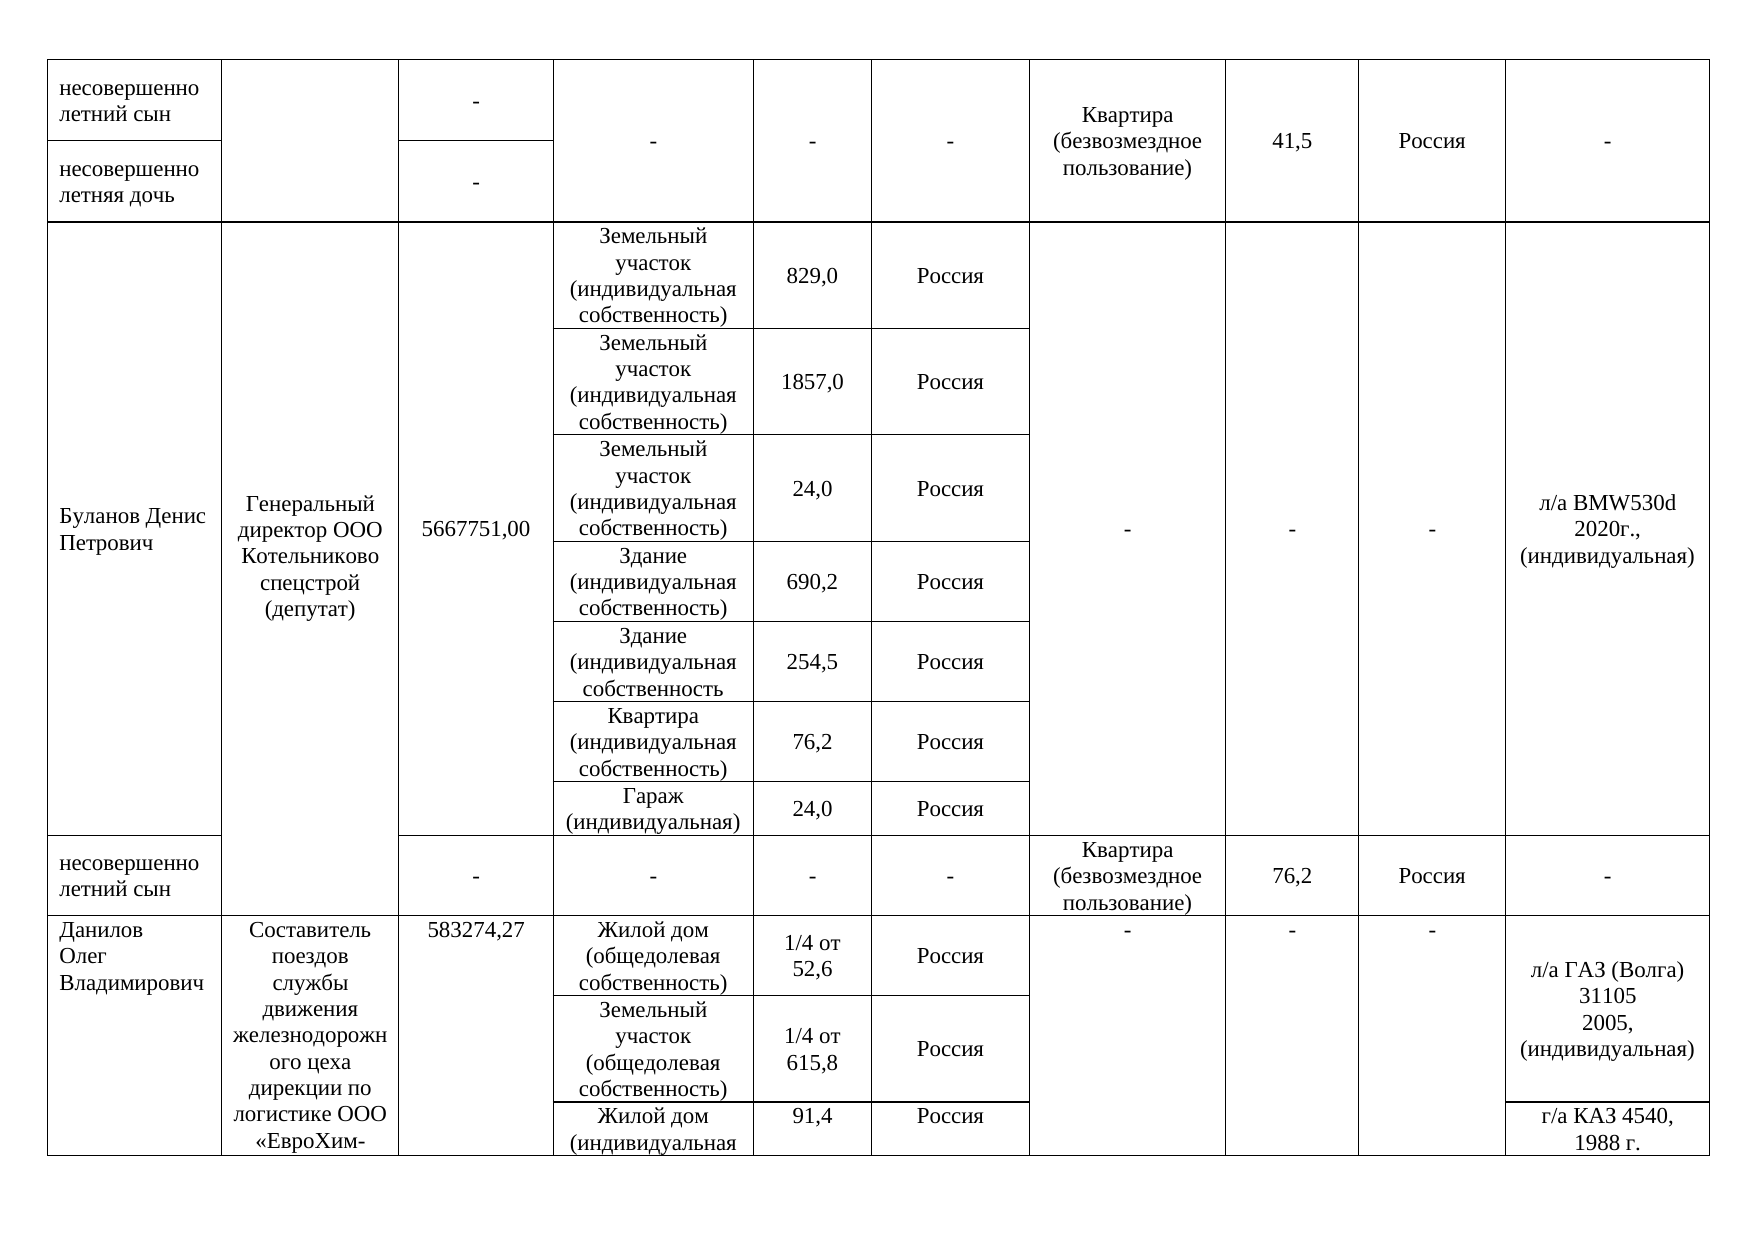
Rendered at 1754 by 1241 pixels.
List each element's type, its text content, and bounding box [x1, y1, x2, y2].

table_cell 24,0 [754, 782, 871, 835]
table_cell - [754, 60, 871, 221]
table_cell Россия [872, 223, 1029, 328]
table_cell Составитель поездов службы движения железнодорожного цеха дирекции по логистике ООО «ЕвроХим-ВолгаКалий» (депутат) [222, 916, 398, 1155]
table_cell л/а BMW530d 2020г., (индивидуальная) [1506, 223, 1709, 835]
table_cell 829,0 [754, 223, 871, 328]
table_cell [1506, 1103, 1709, 1155]
table_cell 1/4 от 52,6 [754, 916, 871, 995]
table_cell Земельный участок (индивидуальная собственность) [554, 435, 753, 541]
table_cell несовершеннолетняя дочь [48, 141, 221, 221]
table_cell Здание (индивидуальная собственность [554, 622, 753, 701]
table_cell Россия [1359, 836, 1505, 915]
table_cell 690,2 [754, 542, 871, 621]
table_cell - [1506, 60, 1709, 221]
table_cell - [399, 836, 553, 915]
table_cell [554, 1103, 753, 1155]
table_cell Здание (индивидуальная собственность) [554, 542, 753, 621]
table_cell Земельный участок (общедолевая собственность) [554, 996, 753, 1101]
table_cell Россия [872, 622, 1029, 701]
table_cell 1857,0 [754, 329, 871, 434]
table_cell - [1359, 916, 1505, 1155]
table_cell л/а ГАЗ (Волга) 31105 2005, (индивидуальная) [1506, 916, 1709, 1101]
table_cell - [1226, 223, 1358, 835]
table_cell Россия [872, 542, 1029, 621]
table_cell 254,5 [754, 622, 871, 701]
table_cell - [1226, 916, 1358, 1155]
table_cell несовершеннолетний сын [48, 836, 221, 915]
table_cell 41,5 [1226, 60, 1358, 221]
table_cell Квартира (безвозмездное пользование) [1030, 836, 1225, 915]
table_cell Россия [872, 916, 1029, 995]
table_cell - [1359, 223, 1505, 835]
table_cell - [1506, 836, 1709, 915]
table_cell Земельный участок (индивидуальная собственность) [554, 223, 753, 328]
table_cell - [872, 60, 1029, 221]
table_cell - [399, 141, 553, 221]
table_cell - [554, 836, 753, 915]
table_cell - [1030, 916, 1225, 1155]
table_cell 76,2 [754, 702, 871, 781]
table_cell - [554, 60, 753, 221]
table_cell несовершеннолетний сын [48, 60, 221, 140]
table_cell - [872, 836, 1029, 915]
table_cell Россия [872, 435, 1029, 541]
table_cell - [754, 836, 871, 915]
table_cell Данилов Олег Владимирович [48, 916, 221, 1155]
table_cell Россия [872, 996, 1029, 1101]
table_cell Россия [1359, 60, 1505, 221]
table_cell Гараж (индивидуальная) [554, 782, 753, 835]
table_cell Россия [872, 1103, 1029, 1155]
table_cell 24,0 [754, 435, 871, 541]
table_cell Россия [872, 329, 1029, 434]
table_cell Буланов Денис Петрович [48, 223, 221, 835]
table_cell 5667751,00 [399, 223, 553, 835]
table_cell Жилой дом (общедолевая собственность) [554, 916, 753, 995]
table_cell 1/4 от 615,8 [754, 996, 871, 1101]
table_cell 583274,27 [399, 916, 553, 1155]
table_cell Россия [872, 702, 1029, 781]
table_cell - [399, 60, 553, 140]
table_cell - [1030, 223, 1225, 835]
table_cell Земельный участок (индивидуальная собственность) [554, 329, 753, 434]
table_cell Генеральный директор ООО Котельниково спецстрой (депутат) [222, 223, 398, 915]
table_cell Россия [872, 782, 1029, 835]
table_cell Квартира (индивидуальная собственность) [554, 702, 753, 781]
table_cell 91,4 [754, 1103, 871, 1155]
table_cell 76,2 [1226, 836, 1358, 915]
table_cell Квартира (безвозмездное пользование) [1030, 60, 1225, 221]
